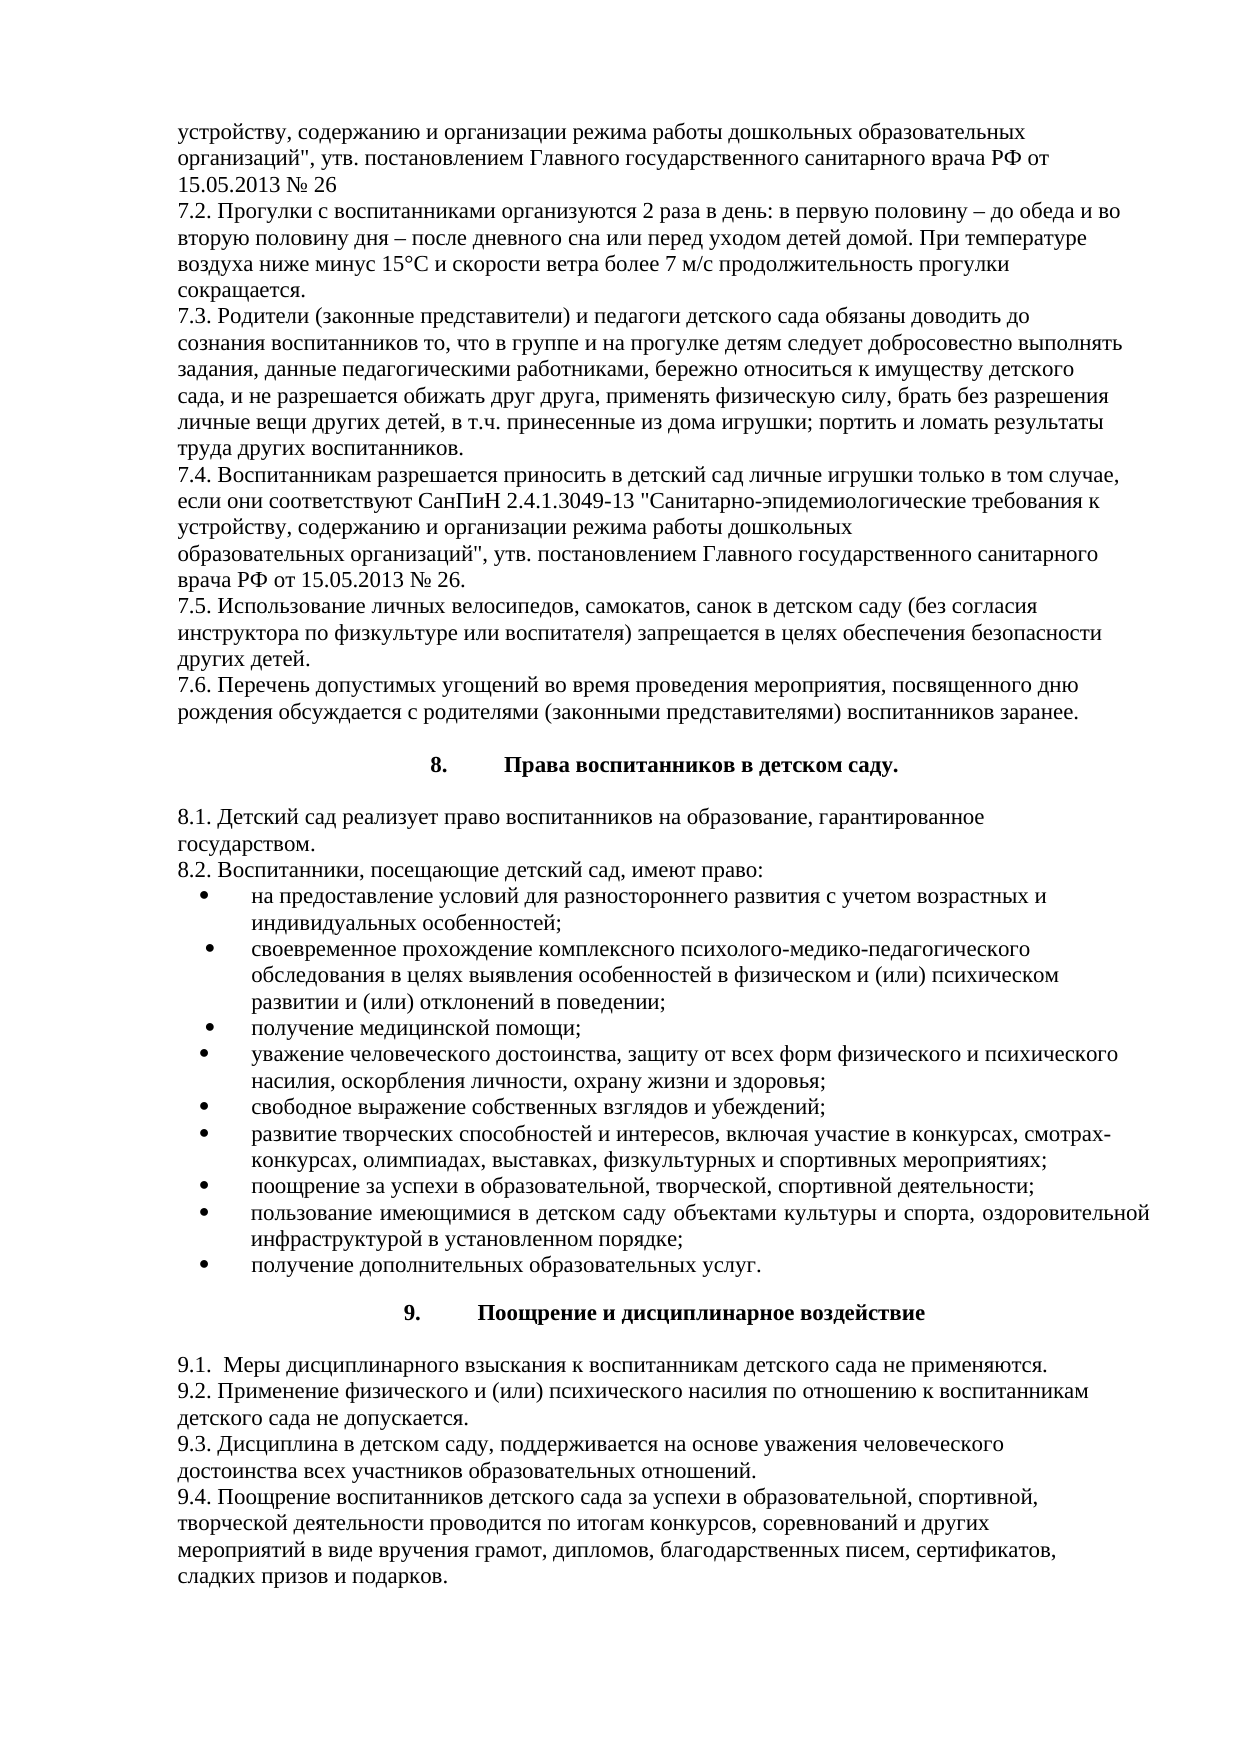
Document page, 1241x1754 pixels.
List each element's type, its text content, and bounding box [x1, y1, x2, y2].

text сада, и не разрешается обижать друг друга, применять физическую силу, брать без разрешения [177, 382, 1152, 408]
text детского сада не допускается. [177, 1404, 1152, 1430]
text 7.3. Родители (законные представители) и педагоги детского сада обязаны доводить до [177, 303, 1152, 329]
text обследования в целях выявления особенностей в физическом и (или) психическом [177, 961, 1152, 988]
text индивидуальных особенностей; [177, 909, 1152, 935]
text развитии и (или) отклонений в поведении; [177, 988, 1152, 1014]
text 8.2. Воспитанники, посещающие детский сад, имеют право: [177, 856, 1152, 882]
text 7.2. Прогулки с воспитанниками организуются 2 раза в день: в первую половину – до обеда и во [177, 197, 1152, 223]
text поощрение за успехи в образовательной, творческой, спортивной деятельности; [177, 1172, 1152, 1199]
text других детей. [177, 645, 1152, 672]
text развитие творческих способностей и интересов, включая участие в конкурсах, смотрах- [177, 1119, 1152, 1146]
text уважение человеческого достоинства, защиту от всех форм физического и психического [177, 1041, 1152, 1067]
text творческой деятельности проводится по итогам конкурсов, соревнований и других [177, 1509, 1152, 1536]
text 15.05.2013 № 26 [177, 171, 1152, 197]
text устройству, содержанию и организации режима работы дошкольных образовательных [177, 118, 1152, 144]
text врача РФ от 15.05.2013 № 26. [177, 566, 1152, 592]
text устройству, содержанию и организации режима работы дошкольных [177, 513, 1152, 540]
text 7.6. Перечень допустимых угощений во время проведения мероприятия, посвященного дню [177, 672, 1152, 698]
text 8. Права воспитанников в детском саду. [177, 751, 1152, 777]
text личные вещи других детей, в т.ч. принесенные из дома игрушки; портить и ломать результаты [177, 408, 1152, 434]
text труда других воспитанников. [177, 434, 1152, 461]
text 9. Поощрение и дисциплинарное воздействие [177, 1298, 1152, 1325]
text своевременное прохождение комплексного психолого-медико-педагогического [177, 935, 1152, 961]
text воздуха ниже минус 15°С и скорости ветра более 7 м/с продолжительность прогулки [177, 250, 1152, 276]
text на предоставление условий для разностороннего развития с учетом возрастных и [177, 882, 1152, 909]
text сокращается. [177, 276, 1152, 303]
text вторую половину дня – после дневного сна или перед уходом детей домой. При температуре [177, 223, 1152, 250]
text достоинства всех участников образовательных отношений. [177, 1457, 1152, 1483]
text 7.4. Воспитанникам разрешается приносить в детский сад личные игрушки только в том случае, [177, 461, 1152, 487]
text 9.1. Меры дисциплинарного взыскания к воспитанникам детского сада не применяются. [177, 1351, 1152, 1378]
text организаций", утв. постановлением Главного государственного санитарного врача РФ от [177, 144, 1152, 171]
text образовательных организаций", утв. постановлением Главного государственного санитарного [177, 540, 1152, 566]
text если они соответствуют СанПиН 2.4.1.3049-13 "Санитарно-эпидемиологические требования к [177, 487, 1152, 513]
text государством. [177, 830, 1152, 856]
text 8.1. Детский сад реализует право воспитанников на образование, гарантированное [177, 803, 1152, 830]
text задания, данные педагогическими работниками, бережно относиться к имуществу детского [177, 355, 1152, 382]
text мероприятий в виде вручения грамот, дипломов, благодарственных писем, сертификатов, [177, 1536, 1152, 1562]
text 9.3. Дисциплина в детском саду, поддерживается на основе уважения человеческого [177, 1430, 1152, 1457]
text насилия, оскорбления личности, охрану жизни и здоровья; [177, 1067, 1152, 1093]
text получение медицинской помощи; [177, 1014, 1152, 1041]
text свободное выражение собственных взглядов и убеждений; [177, 1093, 1152, 1119]
text инструктора по физкультуре или воспитателя) запрещается в целях обеспечения безопасности [177, 619, 1152, 645]
text 9.2. Применение физического и (или) психического насилия по отношению к воспитанникам [177, 1378, 1152, 1404]
text пользование имеющимися в детском саду объектами культуры и спорта, оздоровительной инфраструктурой в установленном порядке; [177, 1199, 1152, 1251]
text получение дополнительных образовательных услуг. [177, 1251, 1152, 1278]
text сознания воспитанников то, что в группе и на прогулке детям следует добросовестно выполнять [177, 329, 1152, 355]
text 7.5. Использование личных велосипедов, самокатов, санок в детском саду (без согласия [177, 592, 1152, 619]
text 9.4. Поощрение воспитанников детского сада за успехи в образовательной, спортивной, [177, 1483, 1152, 1509]
text рождения обсуждается с родителями (законными представителями) воспитанников заранее. [177, 698, 1152, 724]
text сладких призов и подарков. [177, 1562, 1152, 1588]
text конкурсах, олимпиадах, выставках, физкультурных и спортивных мероприятиях; [177, 1146, 1152, 1172]
